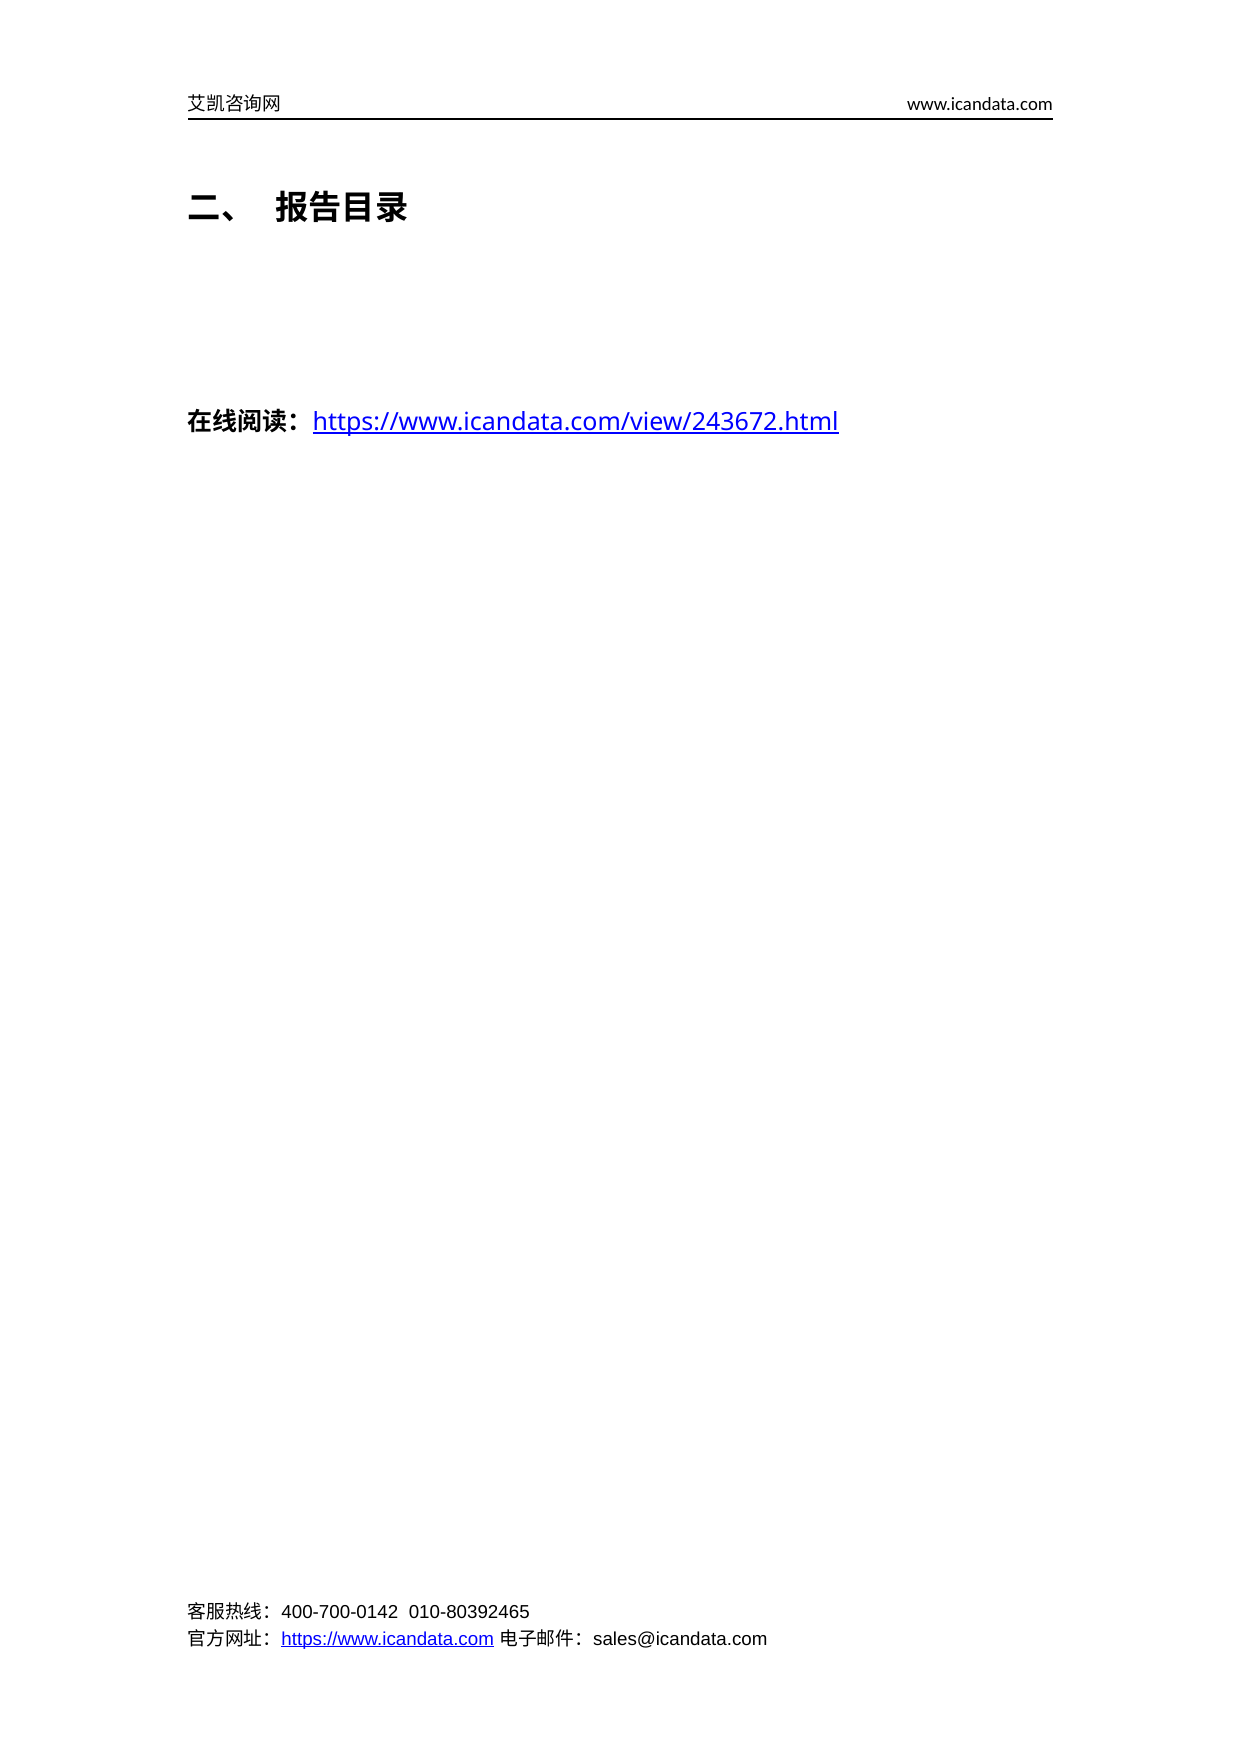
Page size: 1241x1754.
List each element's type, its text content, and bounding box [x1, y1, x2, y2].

subtitle 报告目录 [187, 172, 1053, 237]
text 在线阅读：https://www.icandata.com/view/243672.html [187, 387, 1053, 452]
